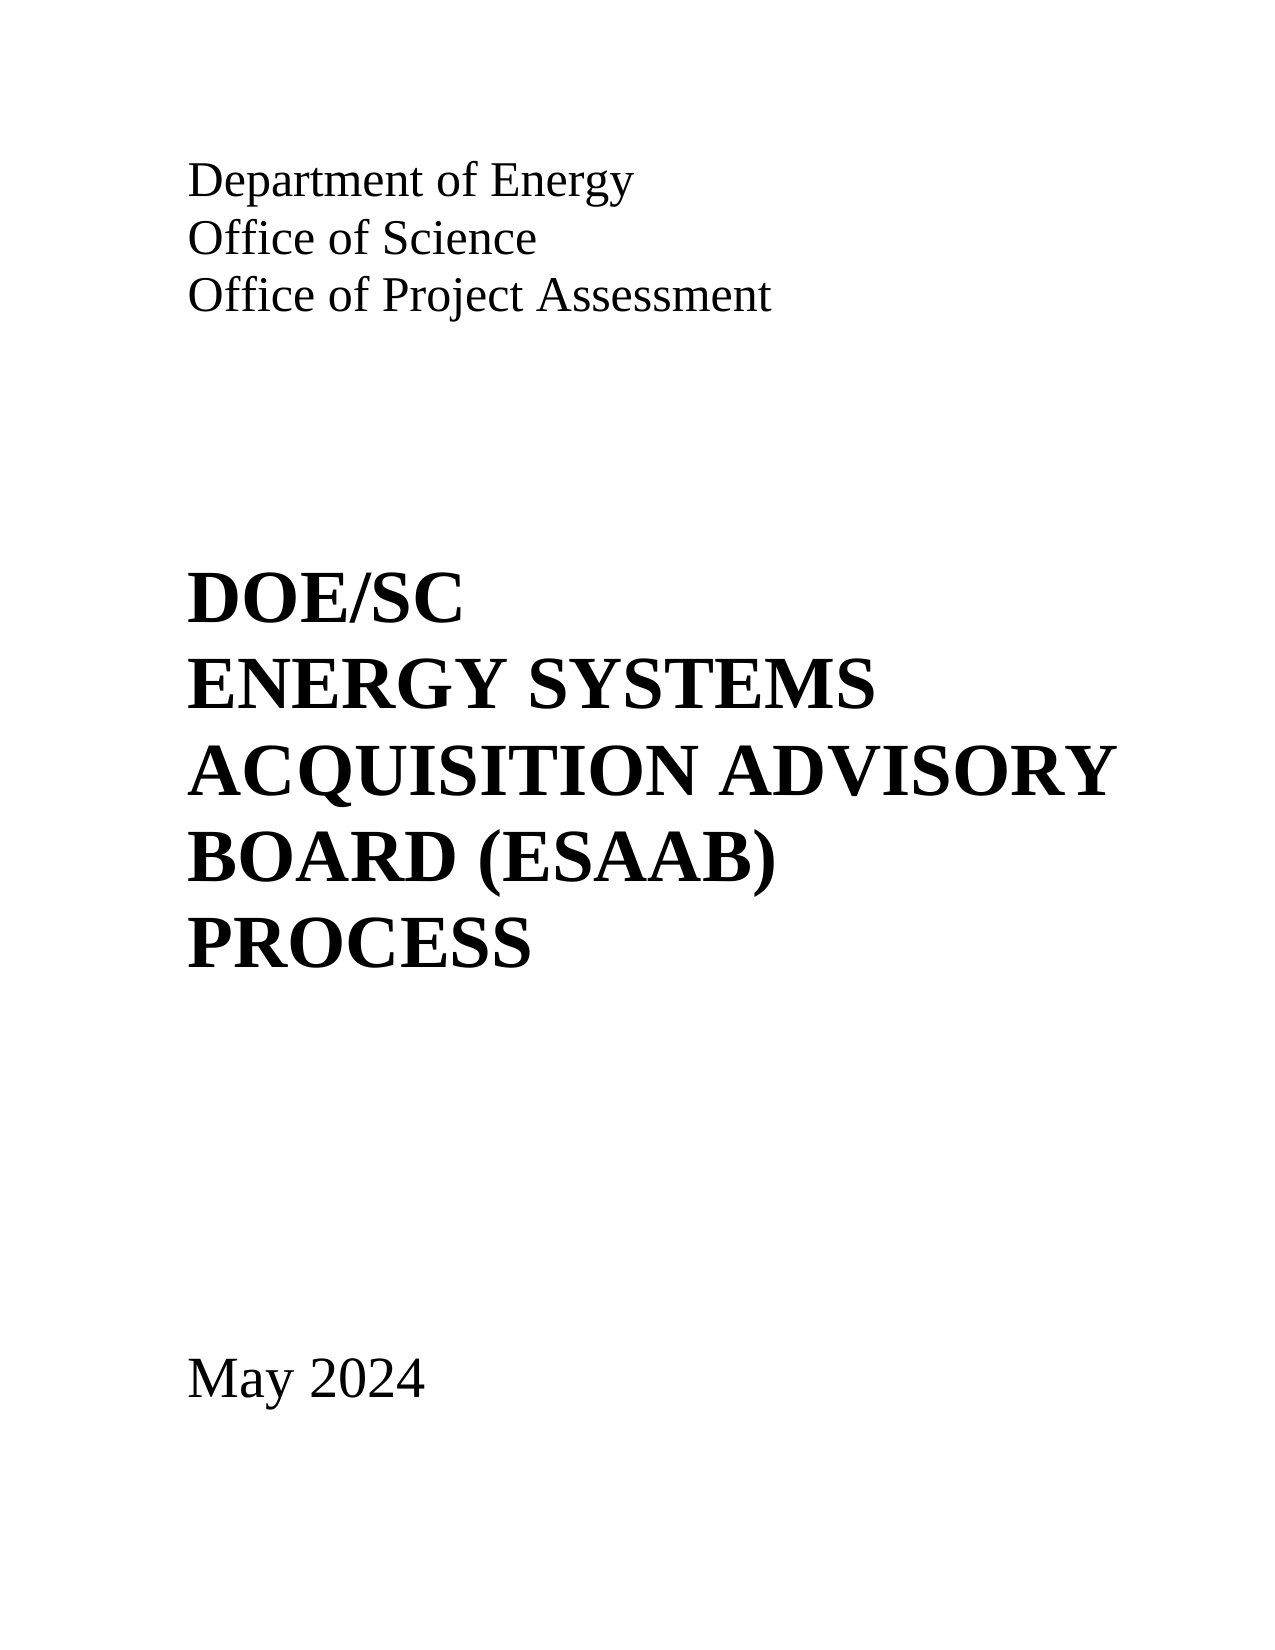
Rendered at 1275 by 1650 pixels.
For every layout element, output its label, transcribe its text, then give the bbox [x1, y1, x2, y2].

text ENERGY SYSTEMS ACQUISITION ADVISORY BOARD (ESAAB) PROCESS [187, 639, 1125, 984]
subtitle May 2024 [187, 1343, 1125, 1411]
text Office of Science [187, 207, 1125, 265]
text Office of Project Assessment [187, 265, 1125, 322]
text DOE/SC [187, 552, 1125, 639]
text Department of Energy [187, 150, 1125, 207]
